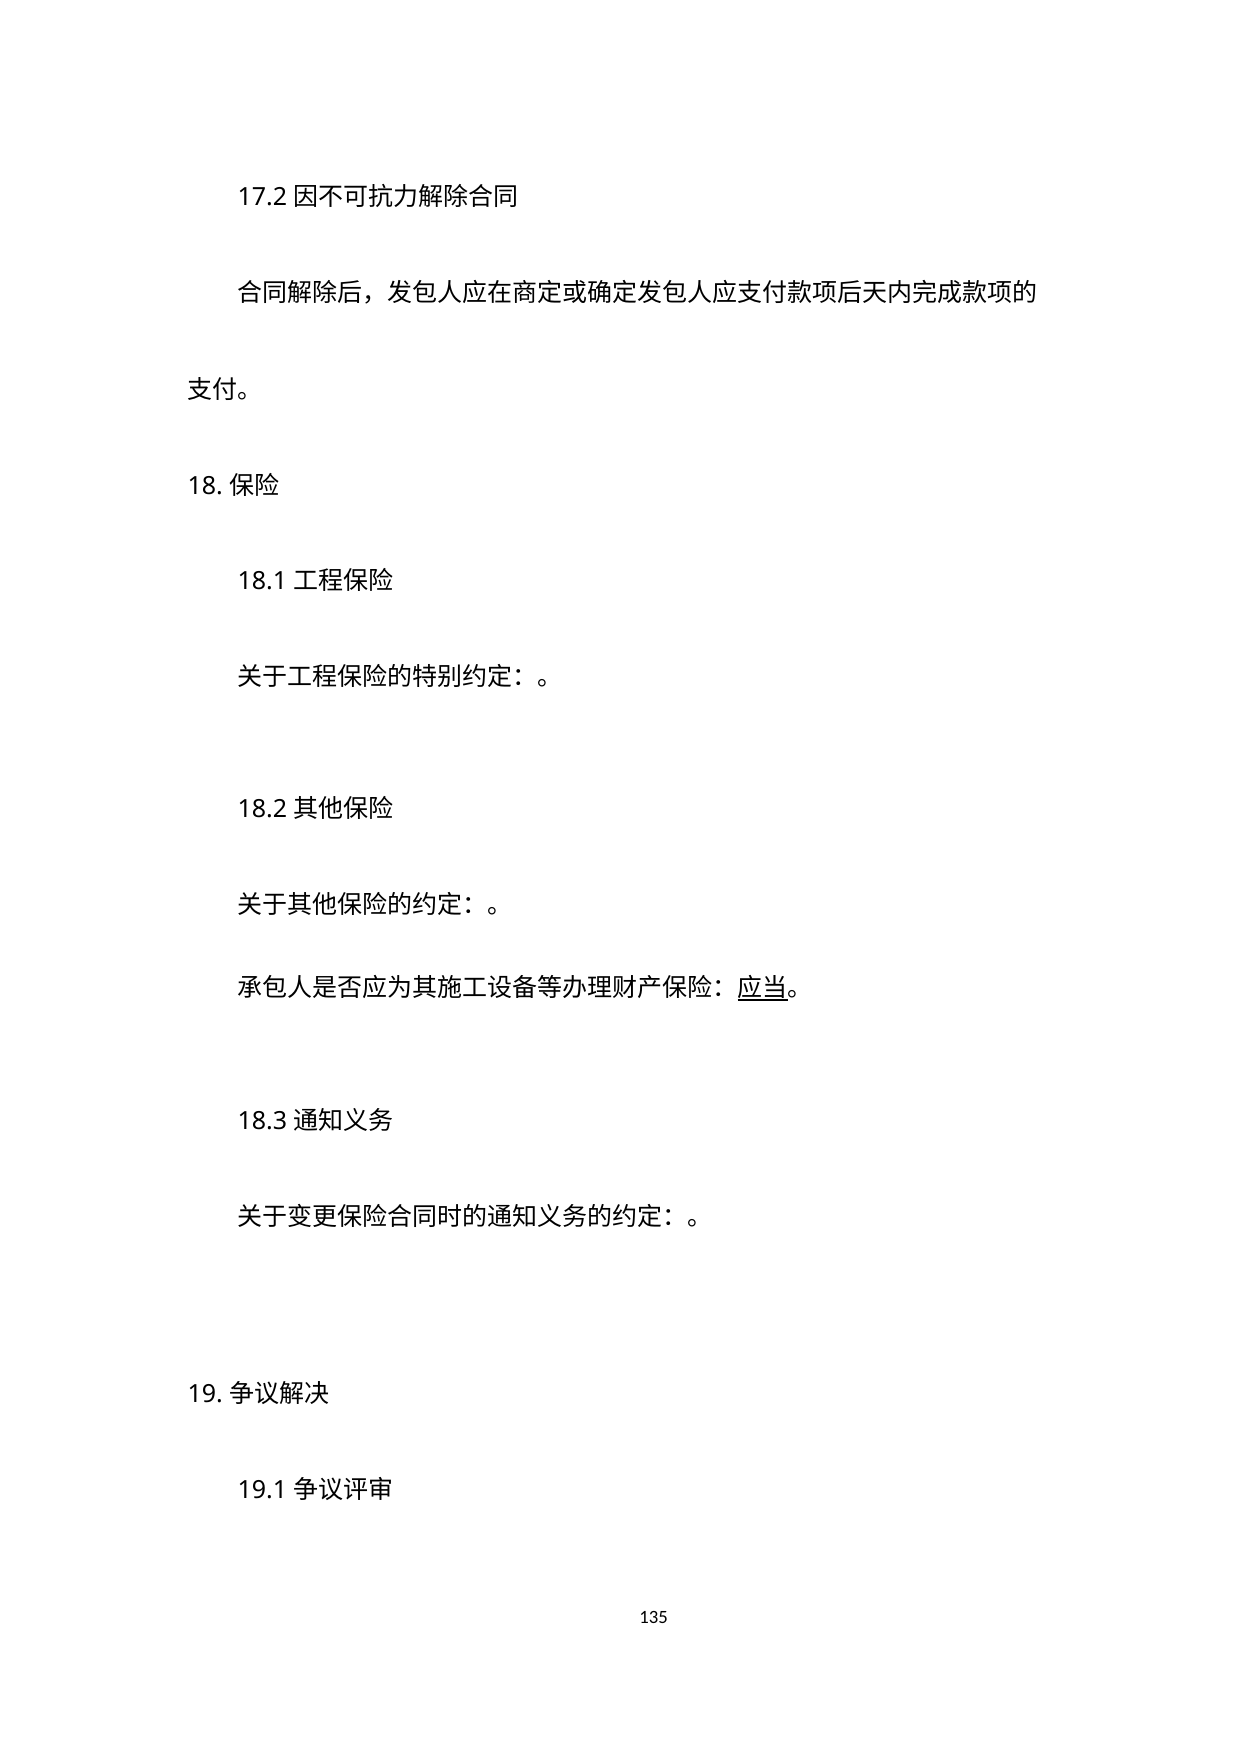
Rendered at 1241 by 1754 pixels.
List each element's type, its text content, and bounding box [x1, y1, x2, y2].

text 关于其他保险的约定：。 [187, 870, 1053, 935]
text 17.2 因不可抗力解除合同 [187, 162, 1053, 227]
text 关于变更保险合同时的通知义务的约定：。 [187, 1182, 1053, 1247]
text 19. 争议解决 [187, 1359, 1053, 1424]
text 18.2 其他保险 [187, 774, 1053, 839]
text 承包人是否应为其施工设备等办理财产保险：应当。 [187, 953, 1053, 1018]
text 18.3 通知义务 [187, 1086, 1053, 1151]
text 19.1 争议评审 [187, 1455, 1053, 1520]
text 合同解除后，发包人应在商定或确定发包人应支付款项后天内完成款项的支付。 [187, 258, 1053, 420]
text 18.1 工程保险 [187, 546, 1053, 611]
text 18. 保险 [187, 451, 1053, 516]
text 关于工程保险的特别约定：。 [187, 642, 1053, 707]
